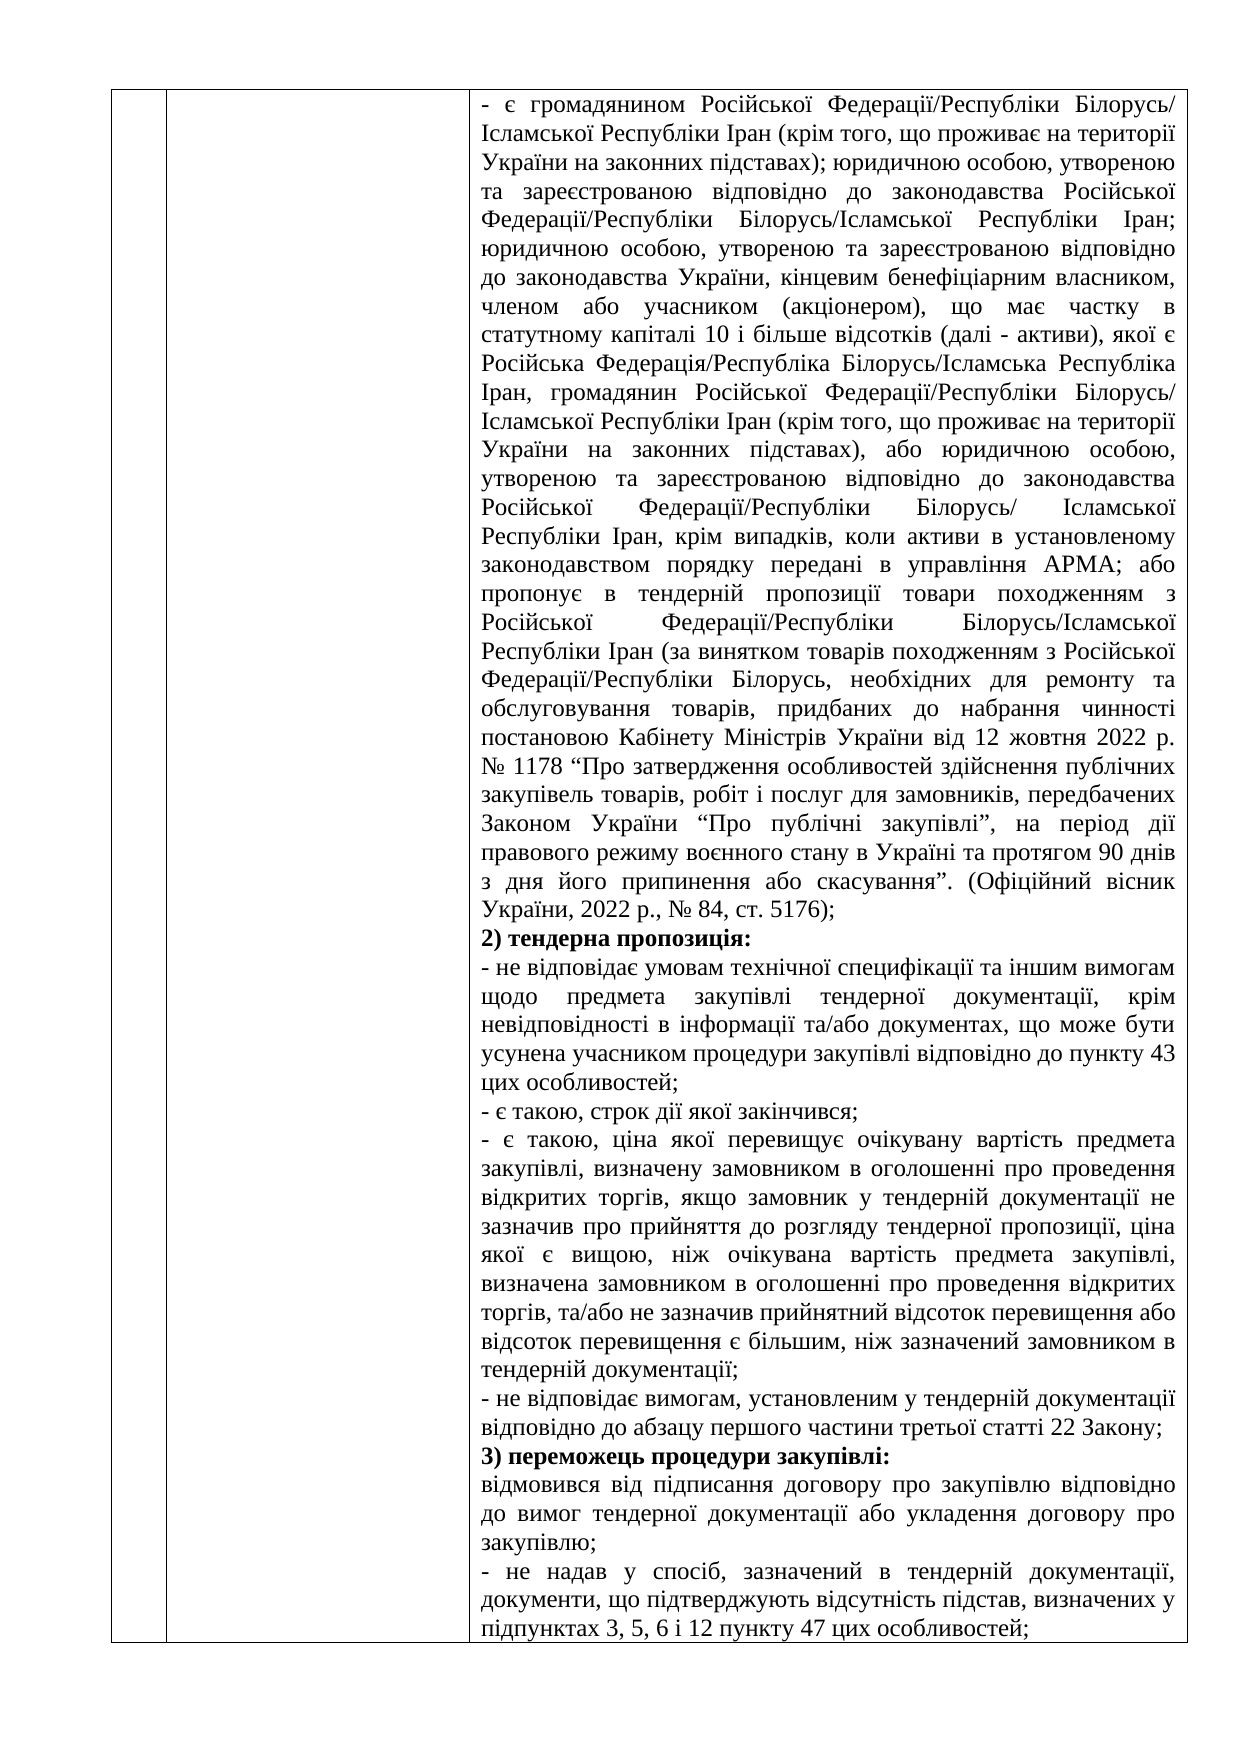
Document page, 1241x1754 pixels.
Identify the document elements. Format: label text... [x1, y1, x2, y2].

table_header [167, 90, 469, 1642]
table_header 5 [112, 90, 166, 1642]
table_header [470, 90, 1187, 1642]
